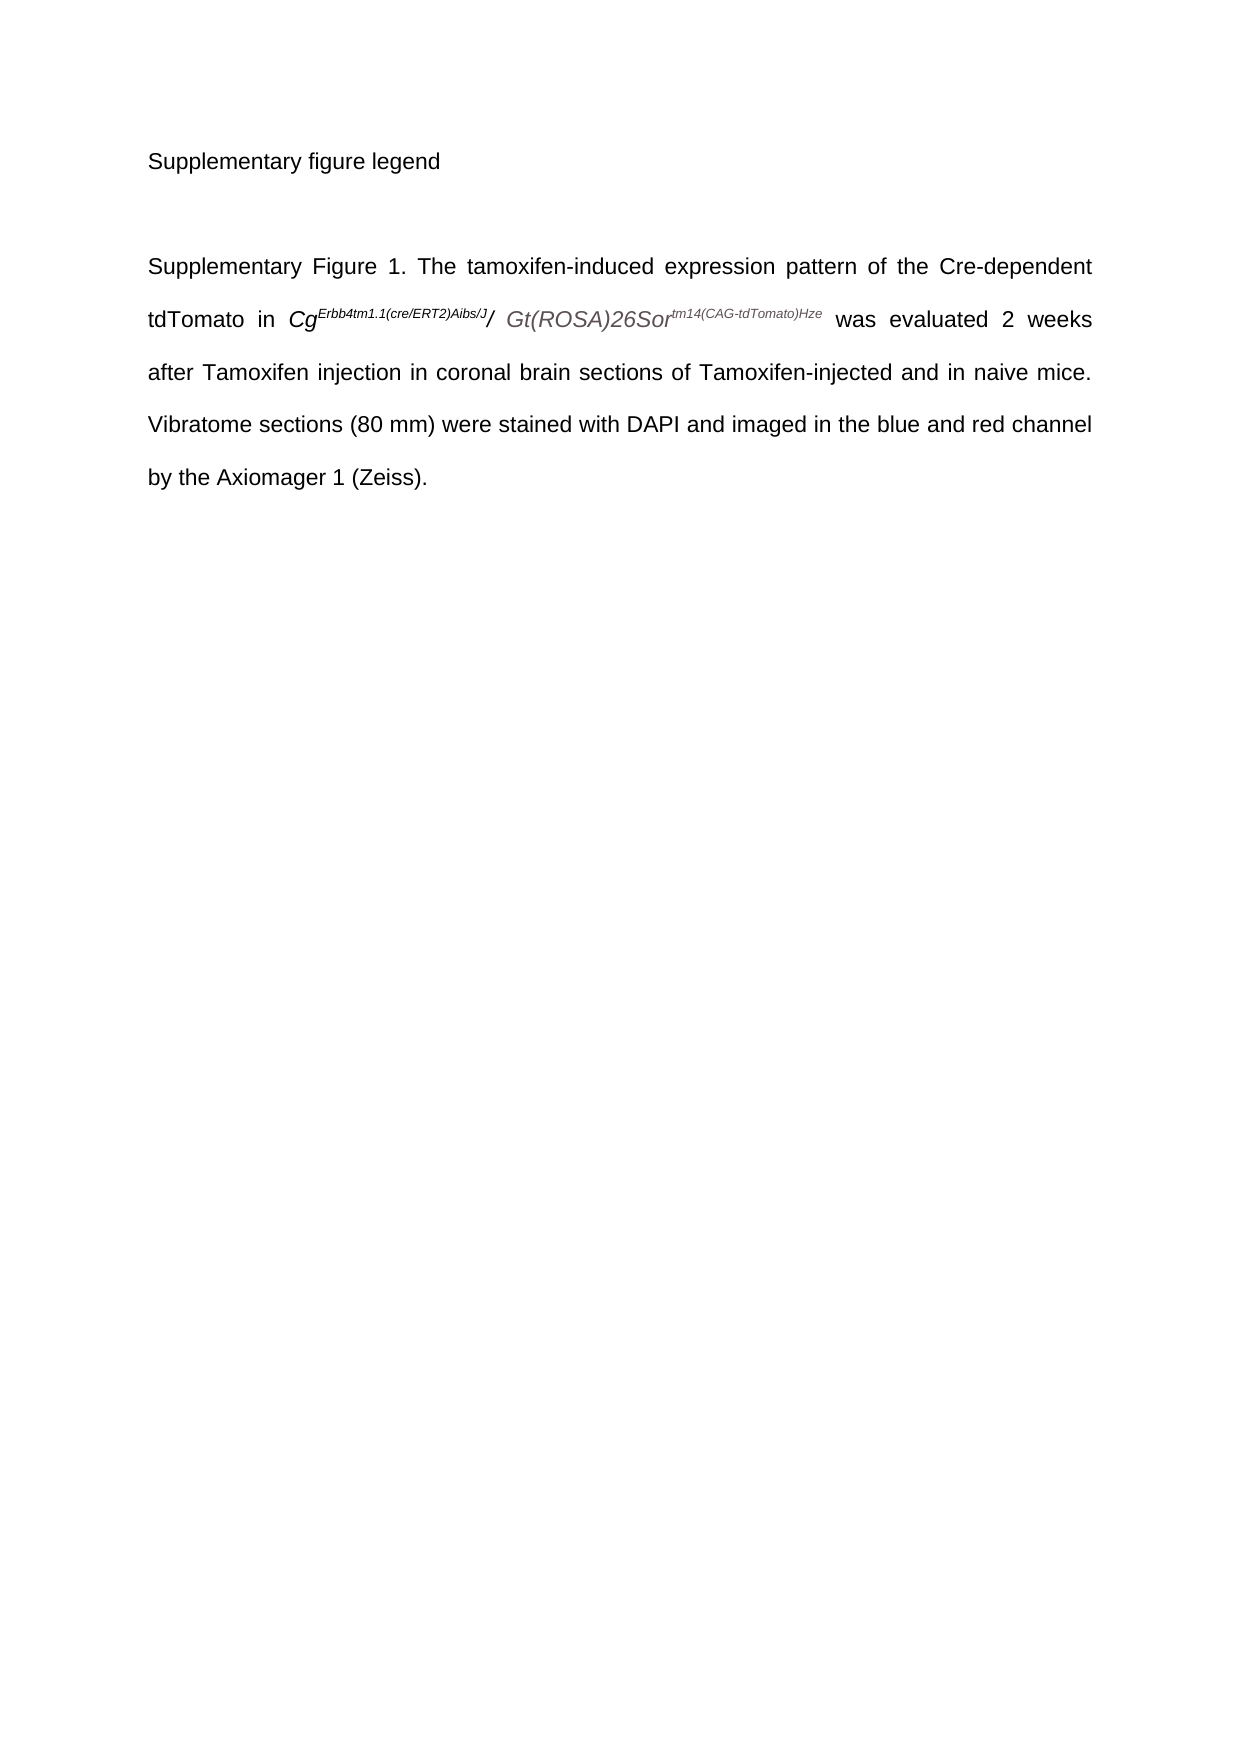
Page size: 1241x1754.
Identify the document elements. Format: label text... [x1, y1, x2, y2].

text Supplementary figure legend [148, 148, 1093, 174]
text Supplementary Figure 1. The tamoxifen-induced expression pattern of the Cre-dependent tdTomato in CgErbb4tm1.1(cre/ERT2)Aibs/J/ Gt(ROSA)26Sortm14(CAG-tdTomato)Hze was evaluated 2 weeks after Tamoxifen injection in coronal brain sections of Tamoxifen-injected and in naive mice. Vibratome sections (80 mm) were stained with DAPI and imaged in the blue and red channel by the Axiomager 1 (Zeiss). [148, 253, 1093, 490]
